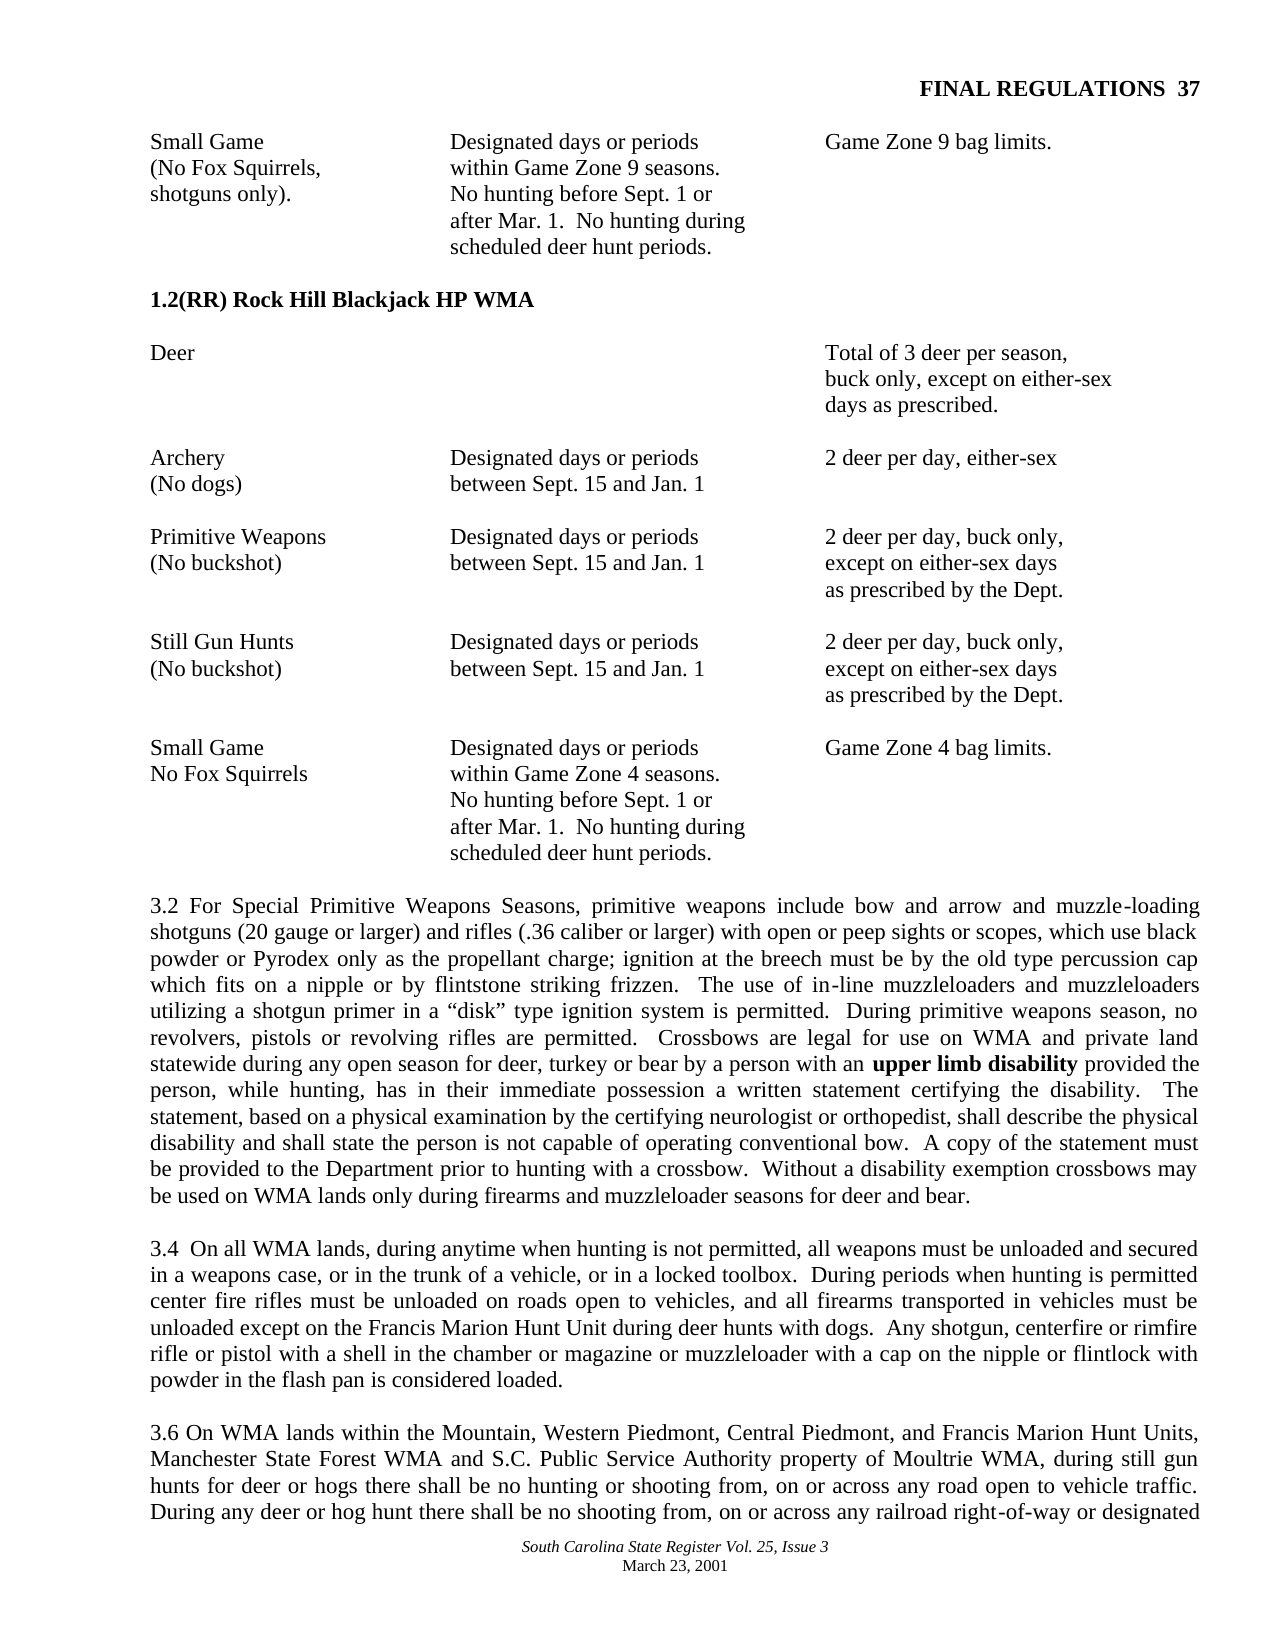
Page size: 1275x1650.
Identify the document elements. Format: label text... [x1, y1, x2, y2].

text 3.2 For Special Primitive Weapons Seasons, primitive weapons include bow and arrow and muzzle-loading shotguns (20 gauge or larger) and rifles (.36 caliber or larger) with open or peep sights or scopes, which use black powder or Pyrodex only as the propellant charge; ignition at the breech must be by the old type percussion cap which fits on a nipple or by flintstone striking frizzen. The use of in-line muzzleloaders and muzzleloaders utilizing a shotgun primer in a “disk” type ignition system is permitted. During primitive weapons season, no revolvers, pistols or revolving rifles are permitted. Crossbows are legal for use on WMA and private land statewide during any open season for deer, turkey or bear by a person with an upper limb disability provided the person, while hunting, has in their immediate possession a written statement certifying the disability. The statement, based on a physical examination by the certifying neurologist or orthopedist, shall describe the physical disability and shall state the person is not capable of operating conventional bow. A copy of the statement must be provided to the Department prior to hunting with a crossbow. Without a disability exemption crossbows may be used on WMA lands only during firearms and muzzleloader seasons for deer and bear. [150, 892, 1200, 1208]
text days as prescribed. [150, 391, 1200, 418]
text Primitive Weapons Designated days or periods 2 deer per day, buck only, [150, 523, 1200, 549]
text shotguns only). No hunting before Sept. 1 or [150, 180, 1200, 207]
text (No buckshot) between Sept. 15 and Jan. 1 except on either-sex days [150, 549, 1200, 576]
text (No buckshot) between Sept. 15 and Jan. 1 except on either-sex days [150, 655, 1200, 681]
text buck only, except on either-sex [150, 365, 1200, 391]
text 1.2(RR) Rock Hill Blackjack HP WMA [150, 286, 1200, 312]
text No Fox Squirrels within Game Zone 4 seasons. [150, 760, 1200, 787]
text scheduled deer hunt periods. [150, 839, 1200, 866]
text No hunting before Sept. 1 or [150, 787, 1200, 813]
text after Mar. 1. No hunting during [150, 813, 1200, 839]
text as prescribed by the Dept. [150, 576, 1200, 602]
text (No Fox Squirrels, within Game Zone 9 seasons. [150, 154, 1200, 180]
text after Mar. 1. No hunting during [150, 207, 1200, 233]
text Archery Designated days or periods 2 deer per day, either-sex [150, 444, 1200, 470]
text (No dogs) between Sept. 15 and Jan. 1 [150, 470, 1200, 497]
text scheduled deer hunt periods. [150, 233, 1200, 259]
text Small Game Designated days or periods Game Zone 4 bag limits. [150, 734, 1200, 760]
text as prescribed by the Dept. [150, 681, 1200, 707]
text Small Game Designated days or periods Game Zone 9 bag limits. [150, 128, 1200, 154]
text 3.4 On all WMA lands, during anytime when hunting is not permitted, all weapons must be unloaded and secured in a weapons case, or in the trunk of a vehicle, or in a locked toolbox. During periods when hunting is permitted center fire rifles must be unloaded on roads open to vehicles, and all firearms transported in vehicles must be unloaded except on the Francis Marion Hunt Unit during deer hunts with dogs. Any shotgun, centerfire or rimfire rifle or pistol with a shell in the chamber or magazine or muzzleloader with a cap on the nipple or flintlock with powder in the flash pan is considered loaded. [150, 1234, 1200, 1393]
text Still Gun Hunts Designated days or periods 2 deer per day, buck only, [150, 628, 1200, 655]
text Deer Total of 3 deer per season, [150, 338, 1200, 365]
